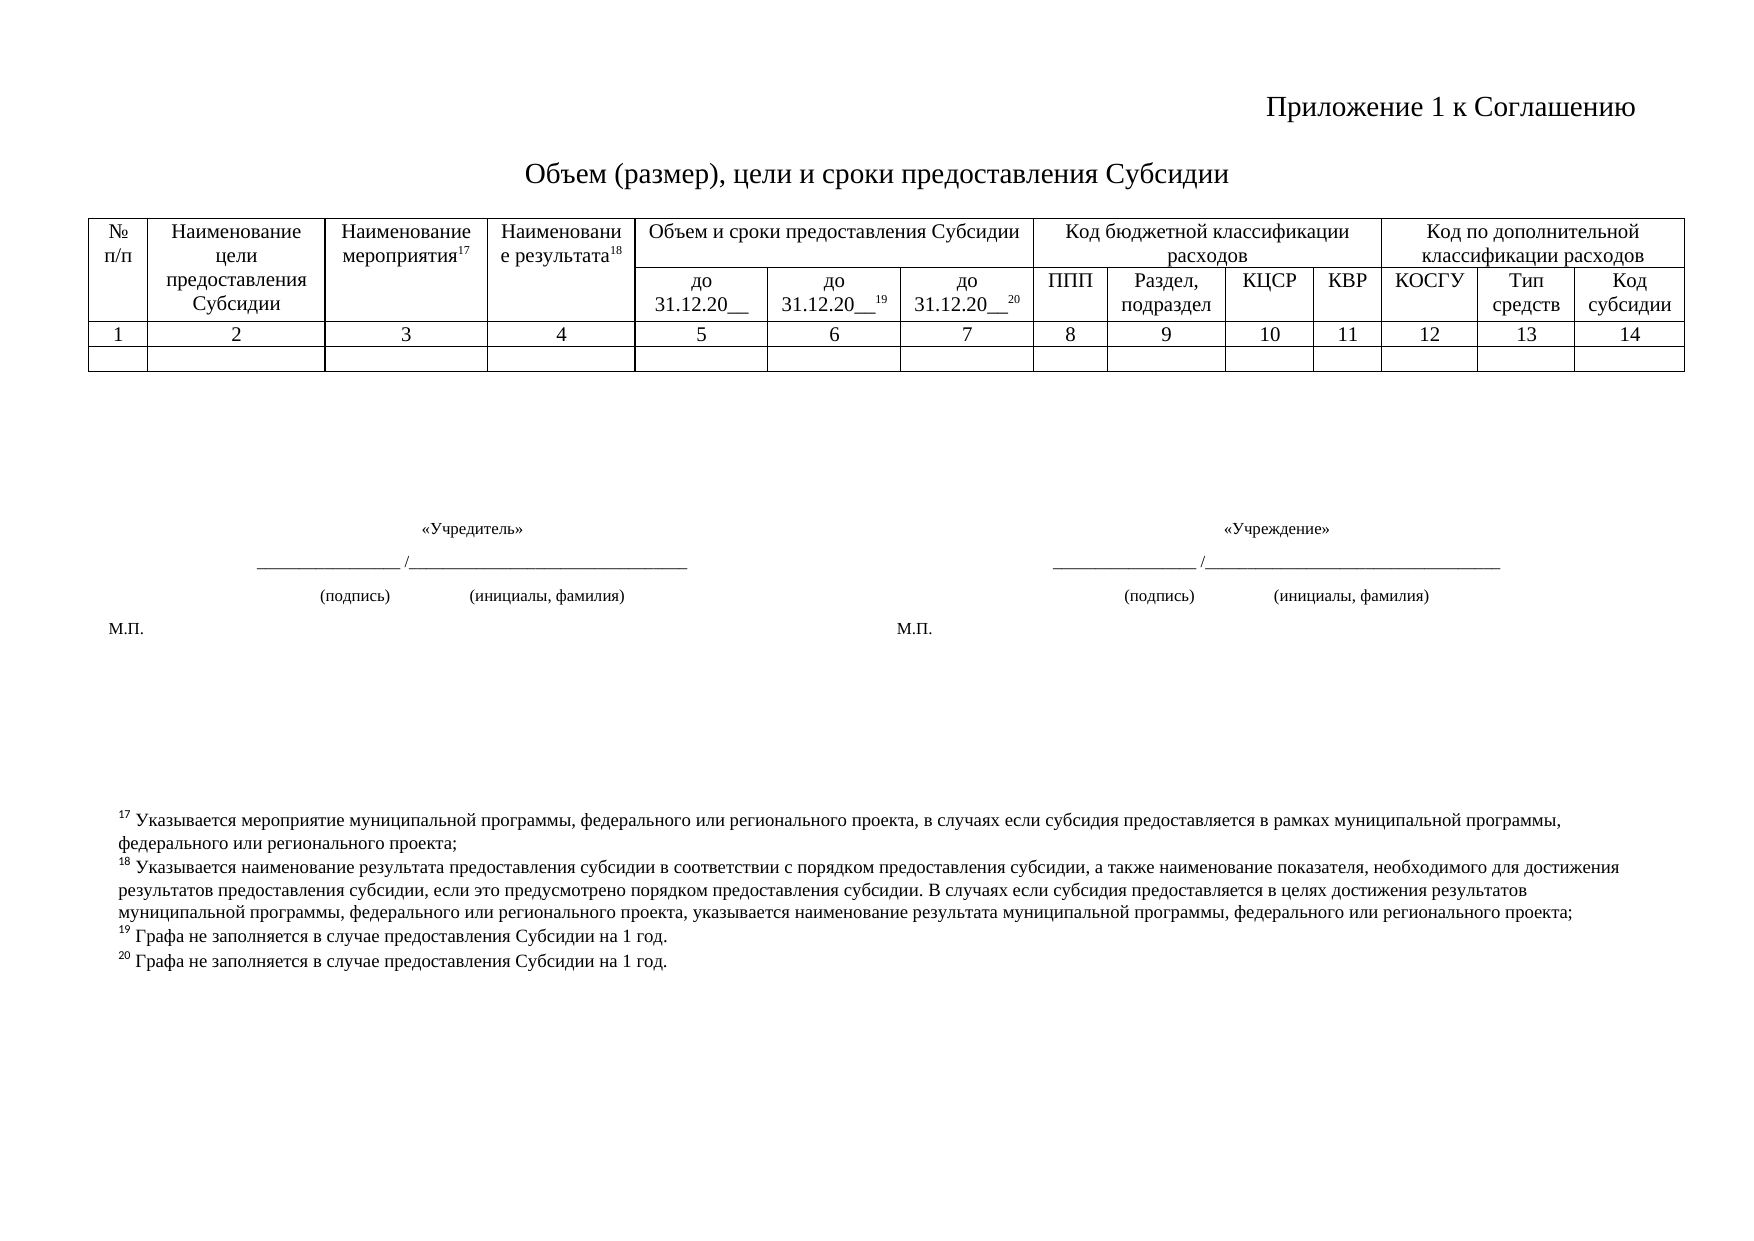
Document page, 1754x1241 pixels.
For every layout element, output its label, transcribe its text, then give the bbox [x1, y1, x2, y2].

table_cell до 31.12.20__ [768, 268, 900, 321]
table_cell [89, 347, 147, 371]
table_cell 4 [488, 322, 634, 346]
table_header № п/п [89, 219, 147, 321]
table_cell [1478, 347, 1574, 371]
table_cell 12 [1382, 322, 1477, 346]
table_cell Раздел, подраздел [1108, 268, 1225, 321]
table_cell [1108, 347, 1225, 371]
table_cell до 31.12.20__ [636, 268, 767, 321]
table_cell [1314, 347, 1381, 371]
table_cell 2 [148, 322, 324, 346]
text Приложение 1 к Соглашению [118, 89, 1636, 122]
table_cell ППП [1034, 268, 1107, 321]
table_cell [1226, 347, 1313, 371]
text Объем (размер), цели и сроки предоставления Субсидии [118, 156, 1636, 189]
table_cell 11 [1314, 322, 1381, 346]
table_cell КВР [1314, 268, 1381, 321]
table_cell КЦСР [1226, 268, 1313, 321]
table_cell [1034, 347, 1107, 371]
table_cell 3 [326, 322, 487, 346]
table_header Наименование результата [488, 219, 634, 321]
table_cell 8 [1034, 322, 1107, 346]
table_header «Учредитель» [59, 518, 885, 552]
table_cell [768, 347, 900, 371]
table_cell [148, 347, 324, 371]
table_cell [1382, 347, 1477, 371]
table_cell Тип средств [1478, 268, 1574, 321]
table_cell Код субсидии [1575, 268, 1684, 321]
table_cell 9 [1108, 322, 1225, 346]
table_cell _________________ /___________________________________ (подпись) (инициалы, фамилия) М.П. [885, 552, 1668, 652]
table_cell _________________ /_________________________________ (подпись) (инициалы, фамилия) М.П. [59, 552, 885, 652]
table_header Код по дополнительной классификации расходов [1382, 219, 1684, 267]
table_cell [901, 347, 1033, 371]
table_cell [488, 347, 634, 371]
table_cell 7 [901, 322, 1033, 346]
table_cell [326, 347, 487, 371]
table_cell 10 [1226, 322, 1313, 346]
table_cell КОСГУ [1382, 268, 1477, 321]
table_header «Учреждение» [885, 518, 1668, 552]
table_header Код бюджетной классификации расходов [1034, 219, 1381, 267]
table_cell до 31.12.20__ [901, 268, 1033, 321]
table_cell 13 [1478, 322, 1574, 346]
table_cell 6 [768, 322, 900, 346]
table_cell 5 [636, 322, 767, 346]
table_header Наименование цели предоставления Субсидии [148, 219, 324, 321]
table_header Объем и сроки предоставления Субсидии [636, 219, 1033, 267]
table_cell [1575, 347, 1684, 371]
table_cell 1 [89, 322, 147, 346]
table_cell 14 [1575, 322, 1684, 346]
table_cell [636, 347, 767, 371]
table_header Наименование мероприятия [326, 219, 487, 321]
